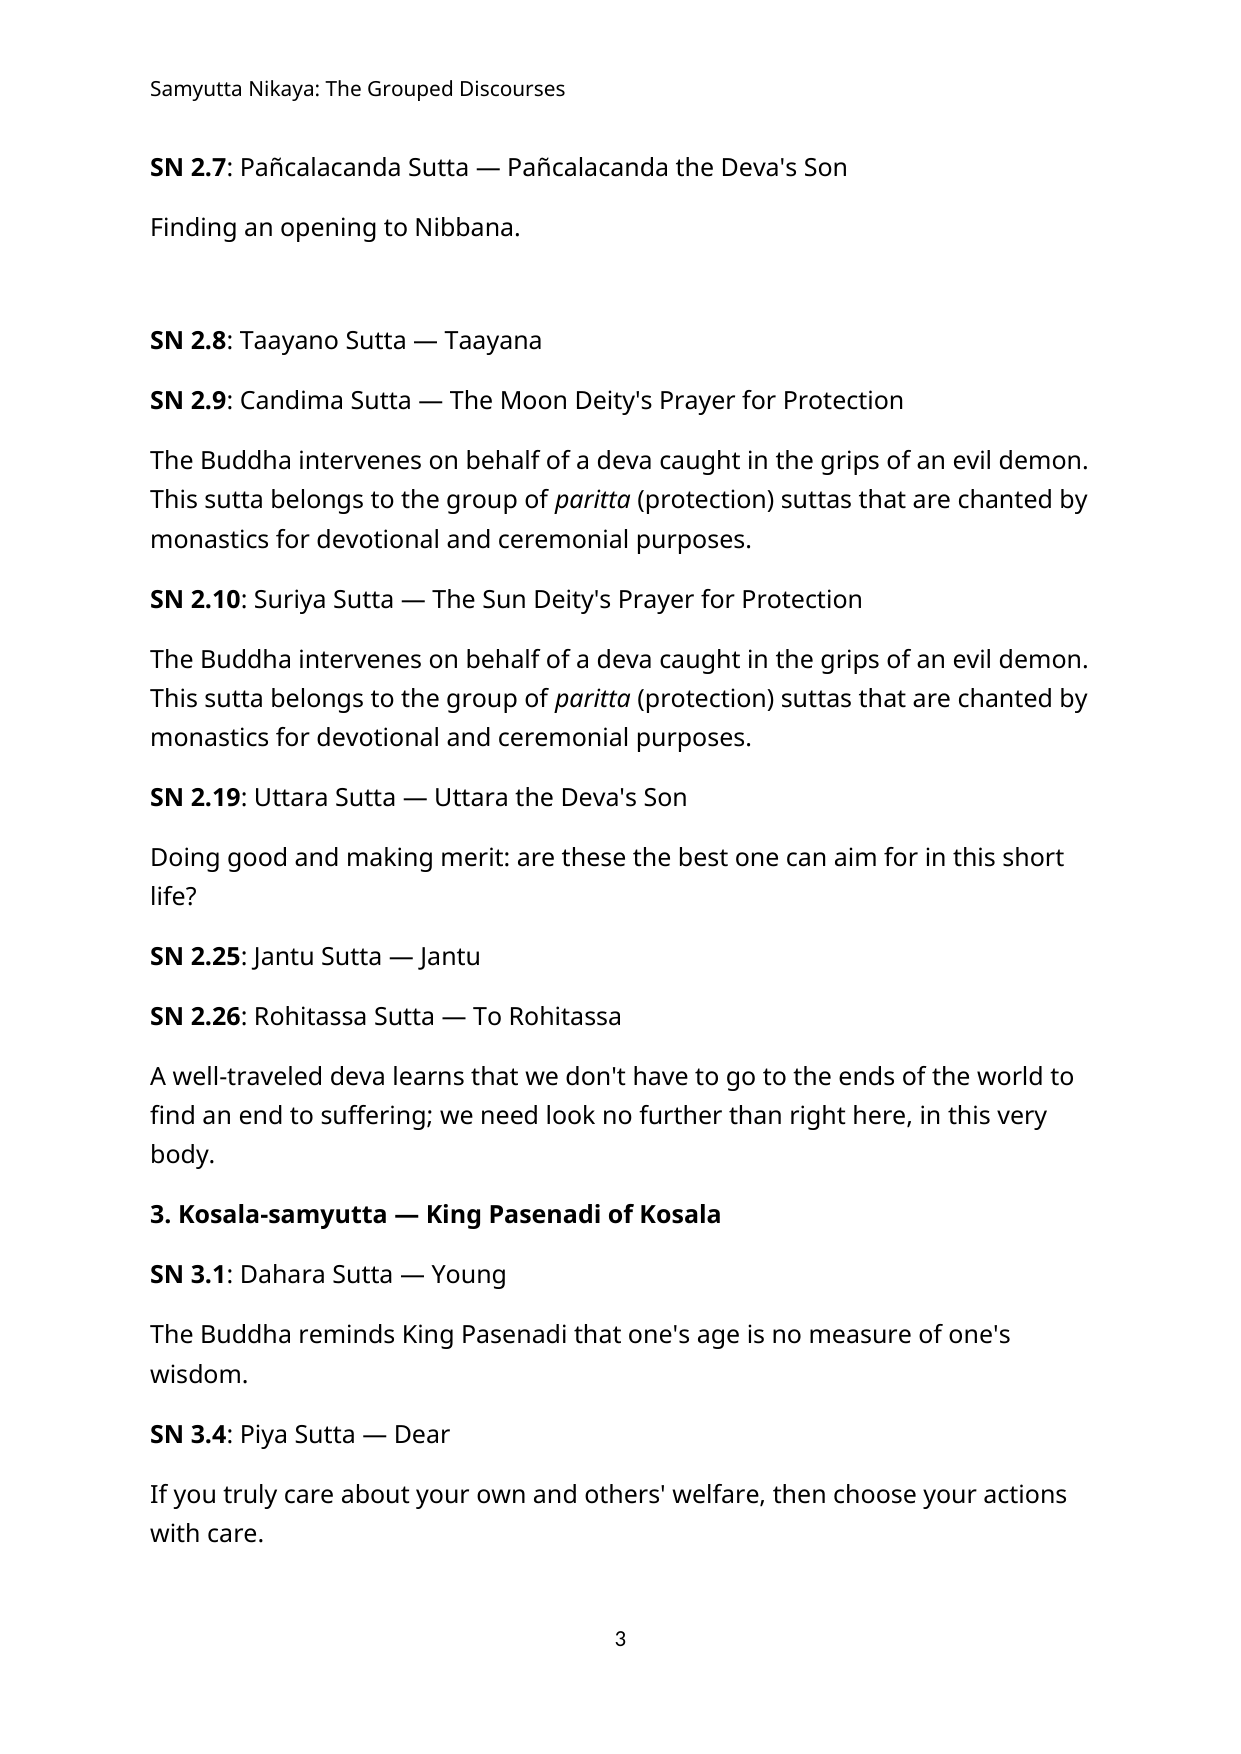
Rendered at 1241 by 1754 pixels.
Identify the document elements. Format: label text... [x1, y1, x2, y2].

text Finding an opening to Nibbana. [150, 210, 1090, 244]
text The Buddha intervenes on behalf of a deva caught in the grips of an evil demon. This sutta belongs to the group of paritta (protection) suttas that are chanted by monastics for devotional and ceremonial purposes. [150, 443, 1090, 555]
text SN 2.10: Suriya Sutta — The Sun Deity's Prayer for Protection [150, 581, 1090, 615]
text The Buddha reminds King Pasenadi that one's age is no measure of one's wisdom. [150, 1317, 1090, 1390]
text SN 3.1: Dahara Sutta — Young [150, 1257, 1090, 1291]
text The Buddha intervenes on behalf of a deva caught in the grips of an evil demon. This sutta belongs to the group of paritta (protection) suttas that are chanted by monastics for devotional and ceremonial purposes. [150, 641, 1090, 754]
text SN 2.25: Jantu Sutta — Jantu [150, 939, 1090, 973]
text If you truly care about your own and others' welfare, then choose your actions with care. [150, 1476, 1090, 1549]
text SN 2.26: Rohitassa Sutta — To Rohitassa [150, 999, 1090, 1033]
text SN 2.19: Uttara Sutta — Uttara the Deva's Son [150, 780, 1090, 814]
text Doing good and making merit: are these the best one can aim for in this short life? [150, 840, 1090, 913]
text 3. Kosala-samyutta — King Pasenadi of Kosala [150, 1197, 1090, 1231]
text A well-traveled deva learns that we don't have to go to the ends of the world to find an end to suffering; we need look no further than right here, in this very body. [150, 1059, 1090, 1171]
text SN 2.7: Pañcalacanda Sutta — Pañcalacanda the Deva's Son [150, 150, 1090, 184]
text SN 3.4: Piya Sutta — Dear [150, 1416, 1090, 1450]
text SN 2.8: Taayano Sutta — Taayana [150, 323, 1090, 357]
text SN 2.9: Candima Sutta — The Moon Deity's Prayer for Protection [150, 383, 1090, 417]
